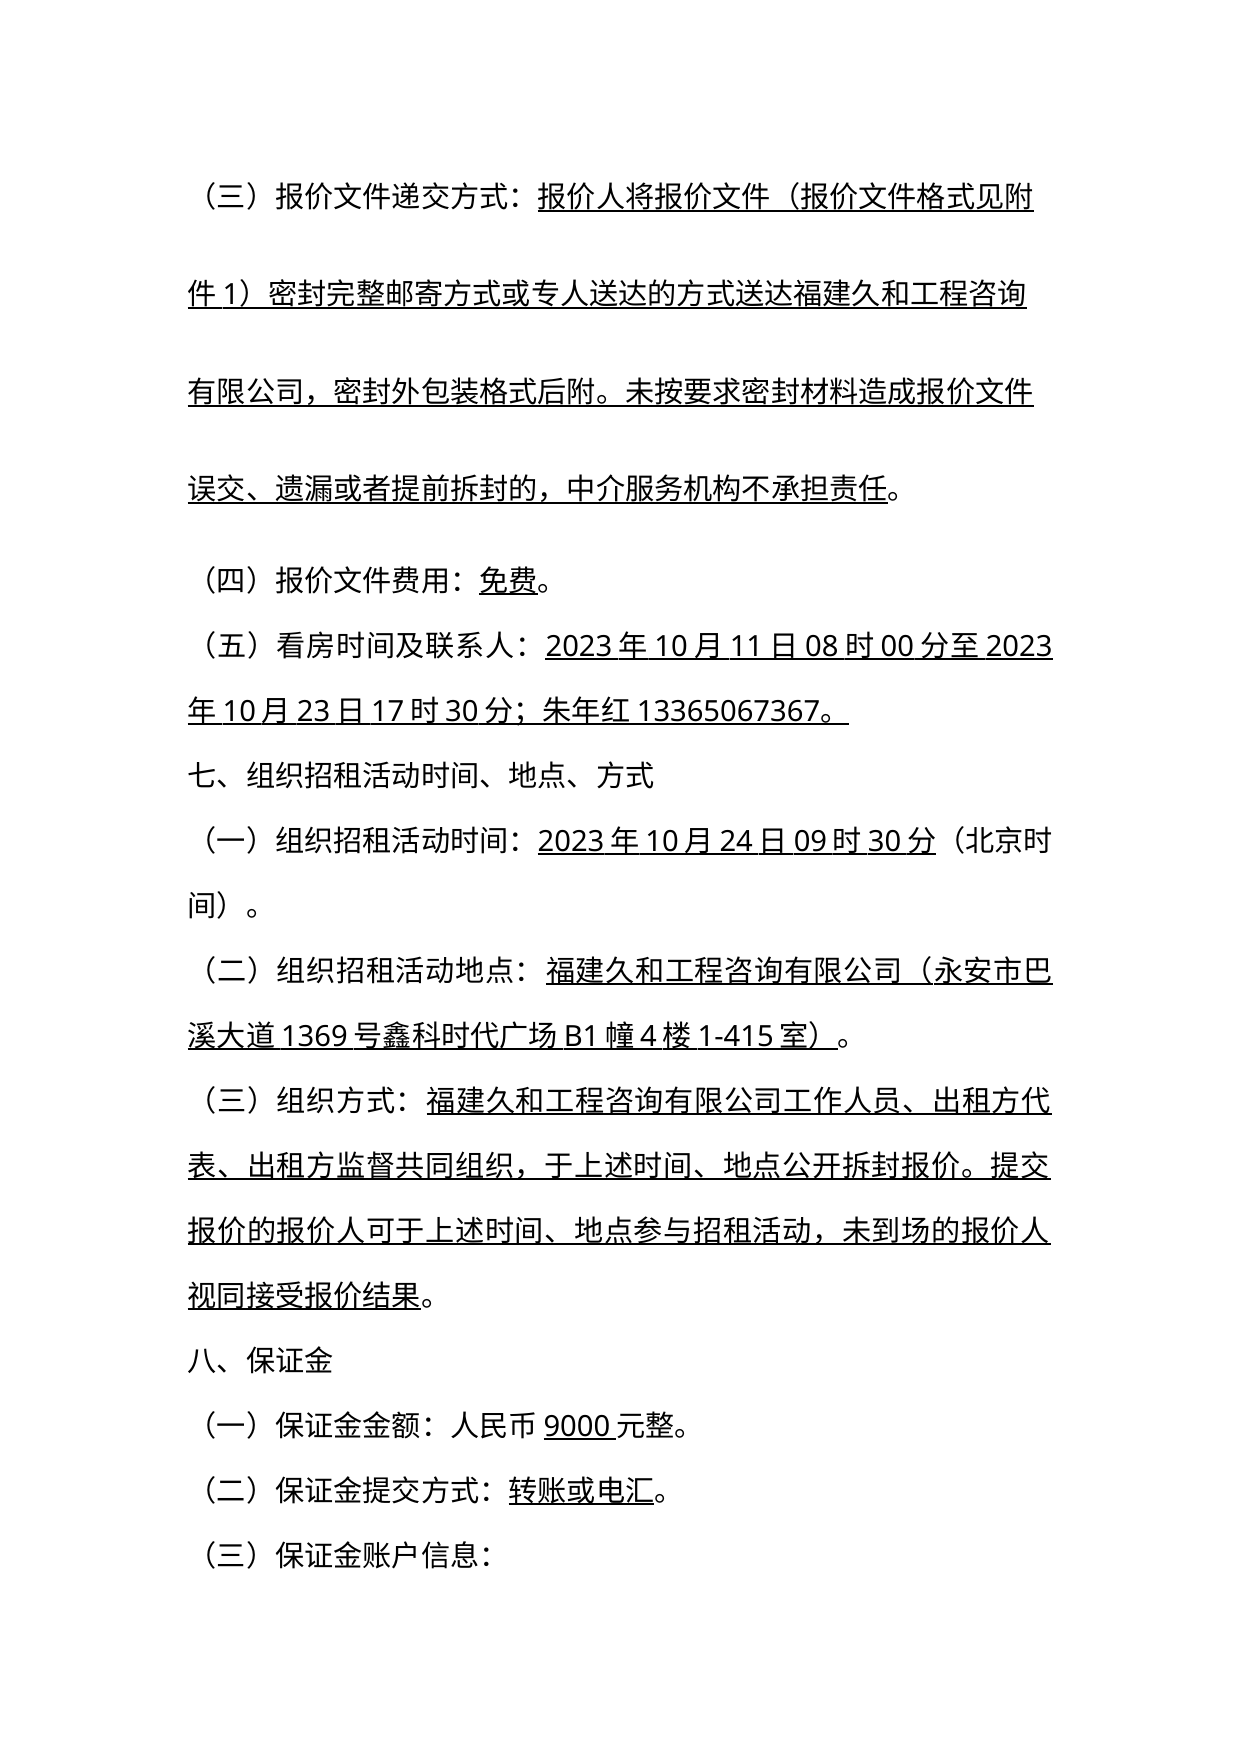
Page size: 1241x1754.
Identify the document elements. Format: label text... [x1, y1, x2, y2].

list （二）组织招租活动地点：福建久和工程咨询有限公司（永安市巴溪大道1369号鑫科时代广场B1幢4楼1-415室）。 [187, 936, 1053, 1066]
text （三）组织方式：福建久和工程咨询有限公司工作人员、出租方代表、出租方监督共同组织，于上述时间、地点公开拆封报价。提交报价的报价人可于上述时间、地点参与招租活动，未到场的报价人视同接受报价结果。 [187, 1066, 1053, 1326]
list （一）保证金金额：人民币9000元整。 [187, 1391, 1053, 1456]
list 八、保证金 [187, 1326, 1053, 1391]
list （二）保证金提交方式：转账或电汇。 [187, 1456, 1053, 1521]
text （三）报价文件递交方式：报价人将报价文件（报价文件格式见附件1）密封完整邮寄方式或专人送达的方式送达福建久和工程咨询有限公司，密封外包装格式后附。未按要求密封材料造成报价文件误交、遗漏或者提前拆封的，中介服务机构不承担责任。 [187, 162, 1053, 519]
list （一）组织招租活动时间：2023年10月24日09时30分（北京时间）。 [187, 806, 1053, 936]
list 七、组织招租活动时间、地点、方式 [187, 741, 1053, 806]
list （四）报价文件费用：免费。 [187, 546, 1053, 611]
text （五）看房时间及联系人：2023年10月11日08时00分至2023年10月23日17时30分；朱年红 13365067367。 [187, 611, 1053, 741]
list （三）保证金账户信息： [187, 1521, 1053, 1586]
